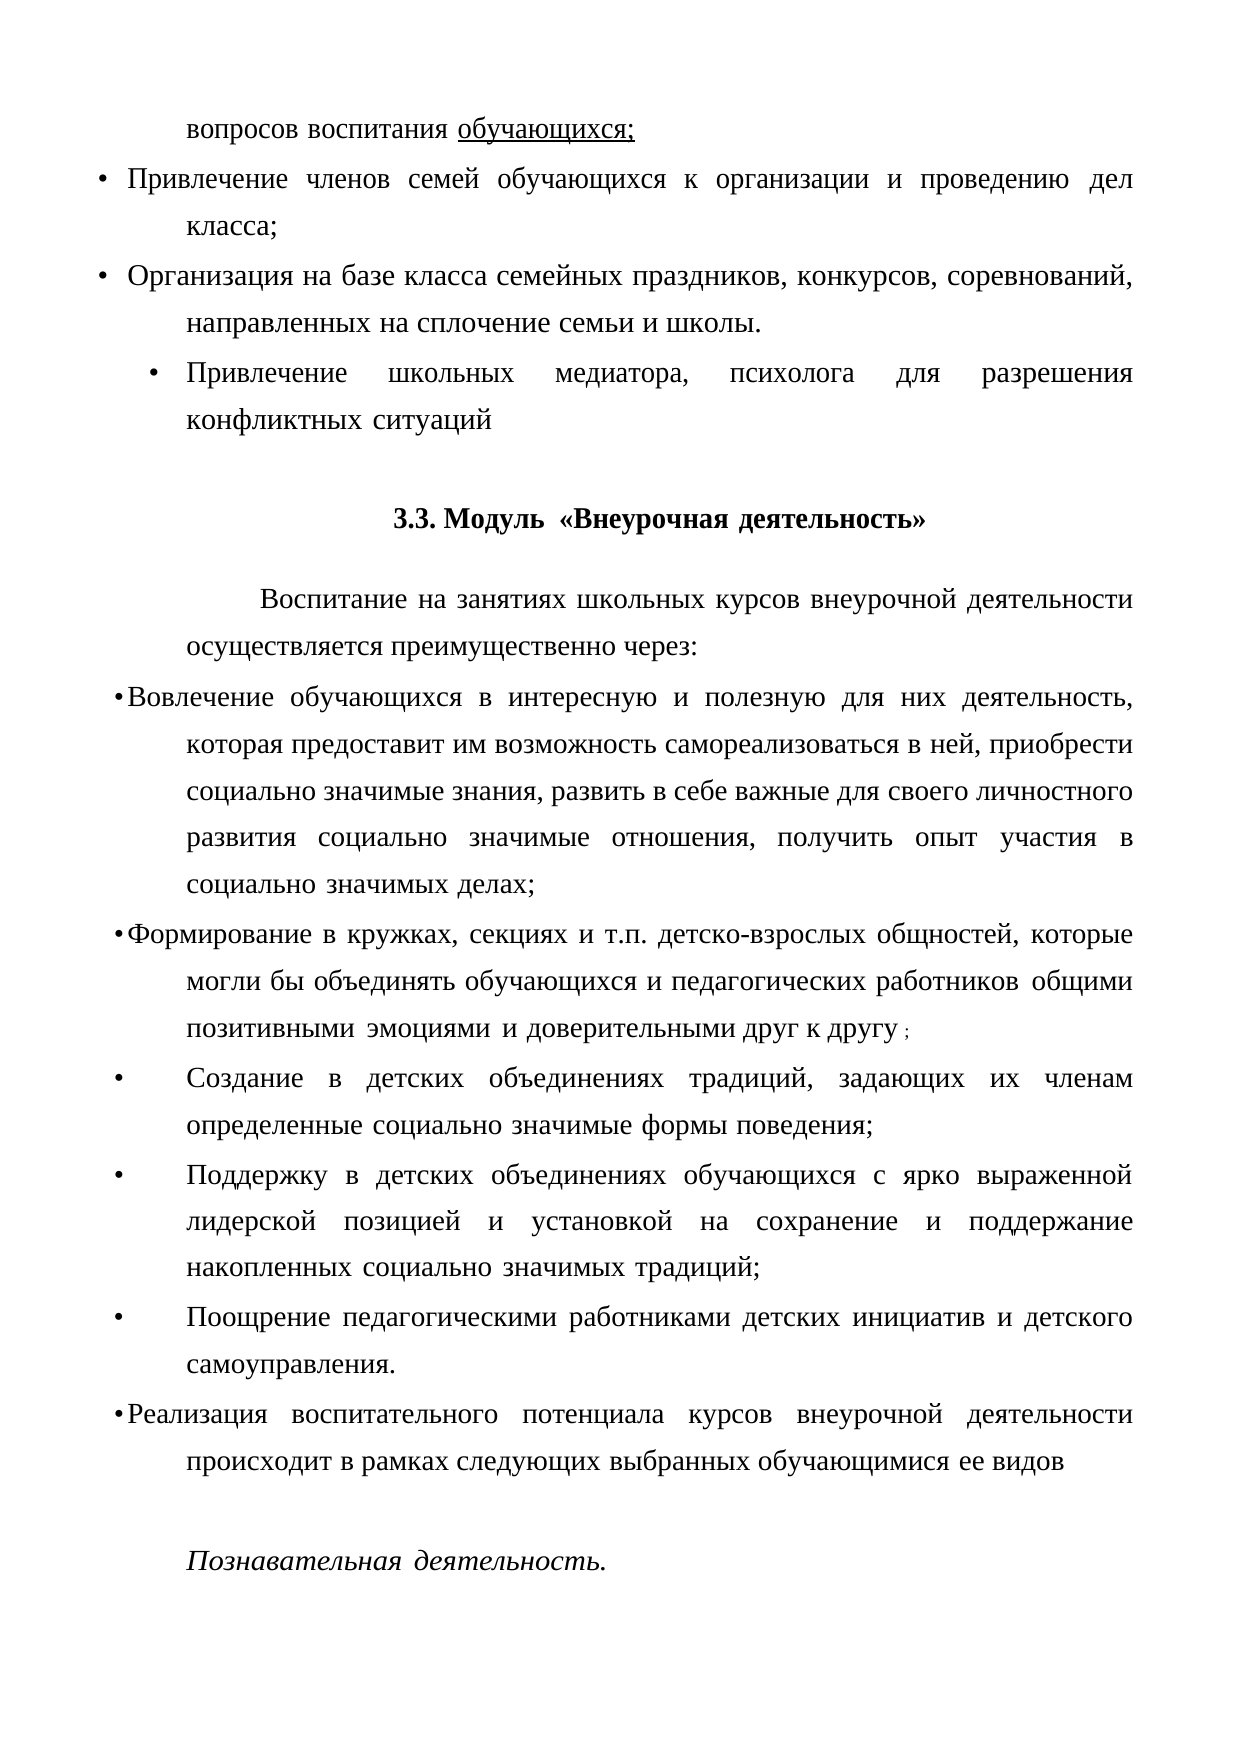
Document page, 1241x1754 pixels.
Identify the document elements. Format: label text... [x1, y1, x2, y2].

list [97, 110, 1133, 145]
list Создание в детских объединениях традиций, задающих их членам определенные социально значимые формы поведения; [113, 1060, 1133, 1141]
text 3.3. Модуль «Внеурочная деятельность» [186, 500, 1133, 535]
list Реализация воспитательного потенциала курсов внеурочной деятельности происходит в рамках следующих выбранных обучающимися ее видов [114, 1396, 1133, 1476]
list Вовлечение обучающихся в интересную и полезную для них деятельность, которая предоставит им возможность самореализоваться в ней, приобрести социально значимые знания, развить в себе важные для своего личностного развития социально значимые отношения, получить опыт участия в социально значимых делах; [113, 679, 1133, 900]
list Организация на базе класса семейных праздников, конкурсов, соревнований, направленных на сплочение семьи и школы. [97, 258, 1133, 339]
list Поощрение педагогическими работниками детских инициатив и детского самоуправления. [113, 1299, 1133, 1379]
text Познавательная деятельность. [186, 1543, 1133, 1576]
list Привлечение школьных медиатора, психолога для разрешения конфликтных ситуаций [148, 354, 1133, 436]
list Привлечение членов семей обучающихся к организации и проведению дел класса; [97, 160, 1133, 242]
list Формирование в кружках, секциях и т.п. детско-взрослых общностей, которые могли бы объединять обучающихся и педагогических работников общими позитивными эмоциями и доверительными друг к другу ; [113, 916, 1133, 1044]
text Воспитание на занятиях школьных курсов внеурочной деятельности осуществляется преимущественно через: [186, 581, 1133, 662]
list Поддержку в детских объединениях обучающихся с ярко выраженной лидерской позицией и установкой на сохранение и поддержание накопленных социально значимых традиций; [114, 1157, 1133, 1283]
